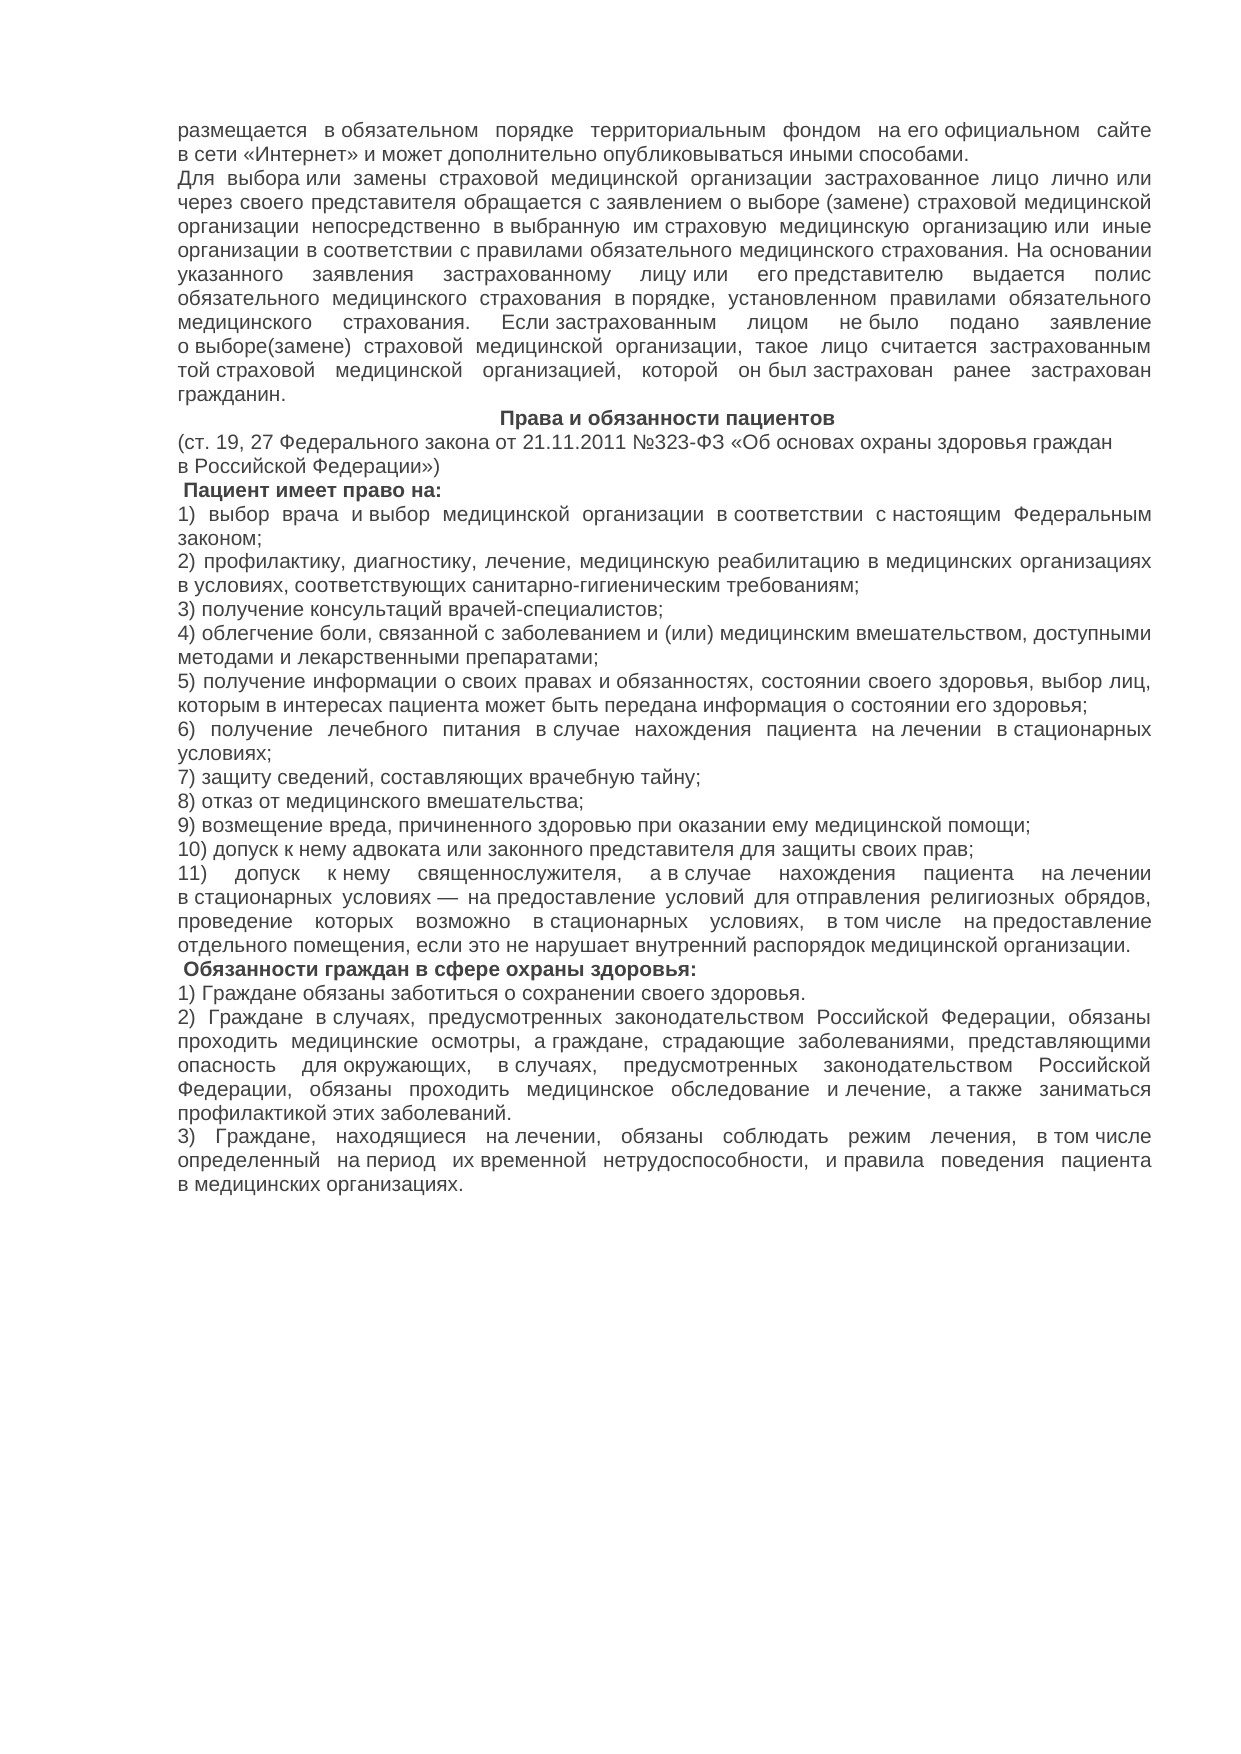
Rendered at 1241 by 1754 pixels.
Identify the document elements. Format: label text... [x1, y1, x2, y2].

text 1) Граждане обязаны заботиться о сохранении своего здоровья. [177, 981, 1152, 1004]
text Пациент имеет право на: [177, 477, 1152, 501]
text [177, 118, 1152, 166]
text Обязанности граждан в сфере охраны здоровья: [177, 957, 1152, 981]
text 1) выбор врача и выбор медицинской организации в соответствии с настоящим Федеральным законом; [177, 501, 1152, 549]
text Права и обязанности пациентов [177, 406, 1152, 429]
text 9) возмещение вреда, причиненного здоровью при оказании ему медицинской помощи; [177, 813, 1152, 837]
text 11) допуск к нему священнослужителя, а в случае нахождения пациента на лечении в стационарных условиях — на предоставление условий для отправления религиозных обрядов, проведение которых возможно в стационарных условиях, в том числе на предоставление отдельного помещения, если это не нарушает внутренний распорядок медицинской организации. [177, 861, 1152, 957]
text 2) профилактику, диагностику, лечение, медицинскую реабилитацию в медицинских организациях в условиях, соответствующих санитарно-гигиеническим требованиям; [177, 549, 1152, 597]
text 8) отказ от медицинского вмешательства; [177, 789, 1152, 813]
text 4) облегчение боли, связанной с заболеванием и (или) медицинским вмешательством, доступными методами и лекарственными препаратами; [177, 621, 1152, 669]
text 7) защиту сведений, составляющих врачебную тайну; [177, 765, 1152, 789]
text 3) получение консультаций врачей-специалистов; [177, 597, 1152, 621]
text (ст. 19, 27 Федерального закона от 21.11.2011 №323-ФЗ «Об основах охраны здоровья граждан в Российской Федерации») [177, 429, 1152, 477]
text 10) допуск к нему адвоката или законного представителя для защиты своих прав; [177, 837, 1152, 861]
text Для выбора или замены страховой медицинской организации застрахованное лицо лично или через своего представителя обращается с заявлением о выборе (замене) страховой медицинской организации непосредственно в выбранную им страховую медицинскую организацию или иные организации в соответствии с правилами обязательного медицинского страхования. На основании указанного заявления застрахованному лицу или его представителю выдается полис обязательного медицинского страхования в порядке, установленном правилами обязательного медицинского страхования. Если застрахованным лицом не было подано заявление о выборе(замене) страховой медицинской организации, такое лицо считается застрахованным той страховой медицинской организацией, которой он был застрахован ранее застрахован гражданин. [177, 166, 1152, 406]
text 5) получение информации о своих правах и обязанностях, состоянии своего здоровья, выбор лиц, которым в интересах пациента может быть передана информация о состоянии его здоровья; [177, 669, 1152, 717]
text 6) получение лечебного питания в случае нахождения пациента на лечении в стационарных условиях; [177, 717, 1152, 765]
text 3) Граждане, находящиеся на лечении, обязаны соблюдать режим лечения, в том числе определенный на период их временной нетрудоспособности, и правила поведения пациента в медицинских организациях. [177, 1124, 1152, 1196]
text 2) Граждане в случаях, предусмотренных законодательством Российской Федерации, обязаны проходить медицинские осмотры, а граждане, страдающие заболеваниями, представляющими опасность для окружающих, в случаях, предусмотренных законодательством Российской Федерации, обязаны проходить медицинское обследование и лечение, а также заниматься профилактикой этих заболеваний. [177, 1004, 1152, 1124]
